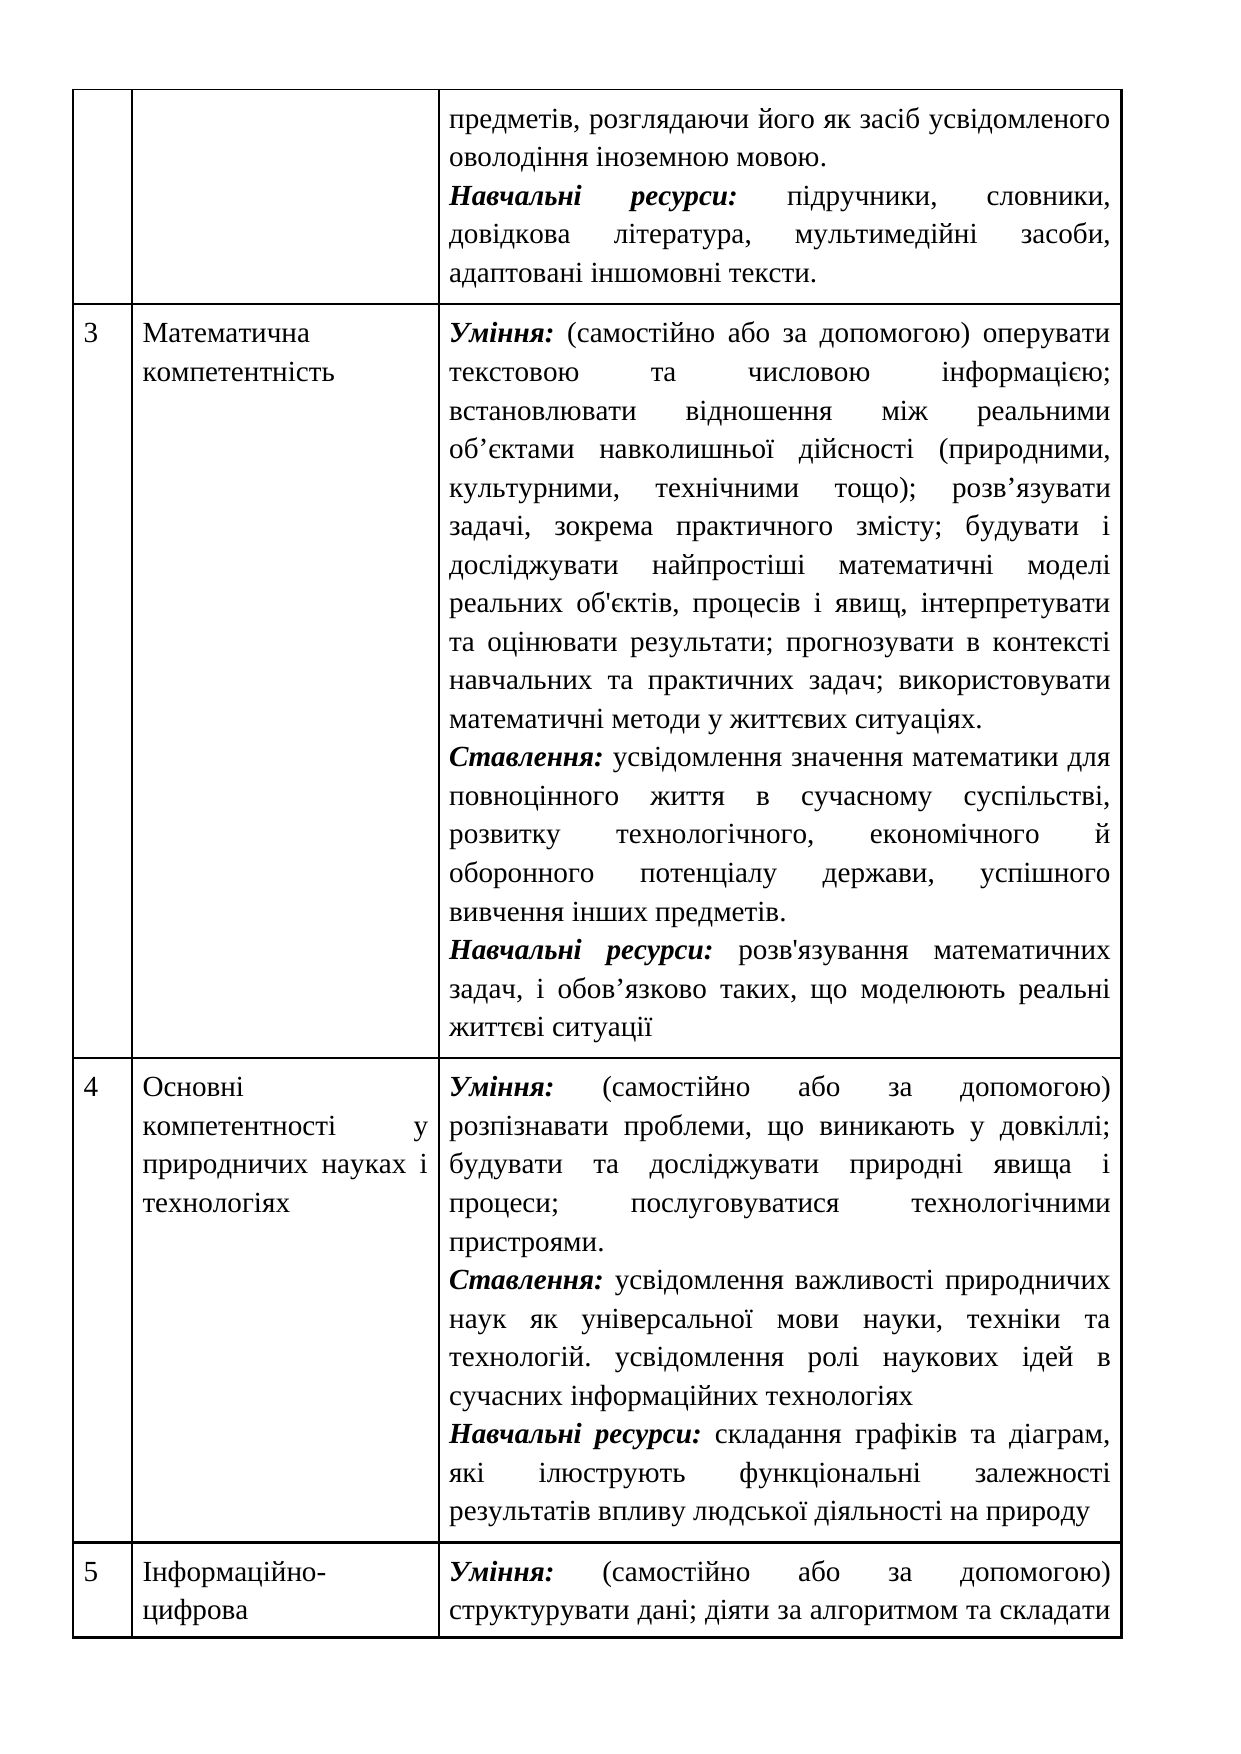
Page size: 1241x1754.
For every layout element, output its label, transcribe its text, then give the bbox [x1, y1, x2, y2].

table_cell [440, 1544, 1120, 1636]
table_cell Уміння: (самостійно або за допомогою) розпізнавати проблеми, що виникають у довкіллі; будувати та досліджувати природні явища і процеси; послуговуватися технологічними пристроями. Ставлення: усвідомлення важливості природничих наук як універсальної мови науки, техніки та технологій. усвідомлення ролі наукових ідей в сучасних інформаційних технологіях Навчальні ресурси: складання графіків та діаграм, які ілюструють функціональні залежності результатів впливу людської діяльності на природу [440, 1059, 1120, 1541]
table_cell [440, 90, 1120, 303]
table_cell 2 [74, 90, 131, 303]
table_cell Основні компетентності у природничих науках і технологіях [133, 1059, 438, 1541]
table_cell 5 [74, 1544, 131, 1636]
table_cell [133, 1544, 438, 1636]
table_cell 4 [74, 1059, 131, 1541]
table_cell Уміння: (самостійно або за допомогою) оперувати текстовою та числовою інформацією; встановлювати відношення між реальними об’єктами навколишньої дійсності (природними, культурними, технічними тощо); розв’язувати задачі, зокрема практичного змісту; будувати і досліджувати найпростіші математичні моделі реальних об'єктів, процесів і явищ, інтерпретувати та оцінювати результати; прогнозувати в контексті навчальних та практичних задач; використовувати математичні методи у життєвих ситуаціях. Ставлення: усвідомлення значення математики для повноцінного життя в сучасному суспільстві, розвитку технологічного, економічного й оборонного потенціалу держави, успішного вивчення інших предметів. Навчальні ресурси: розв'язування математичних задач, і обов’язково таких, що моделюють реальні життєві ситуації [440, 305, 1120, 1057]
table_cell 3 [74, 305, 131, 1057]
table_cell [133, 90, 438, 303]
table_cell Математична компетентність [133, 305, 438, 1057]
